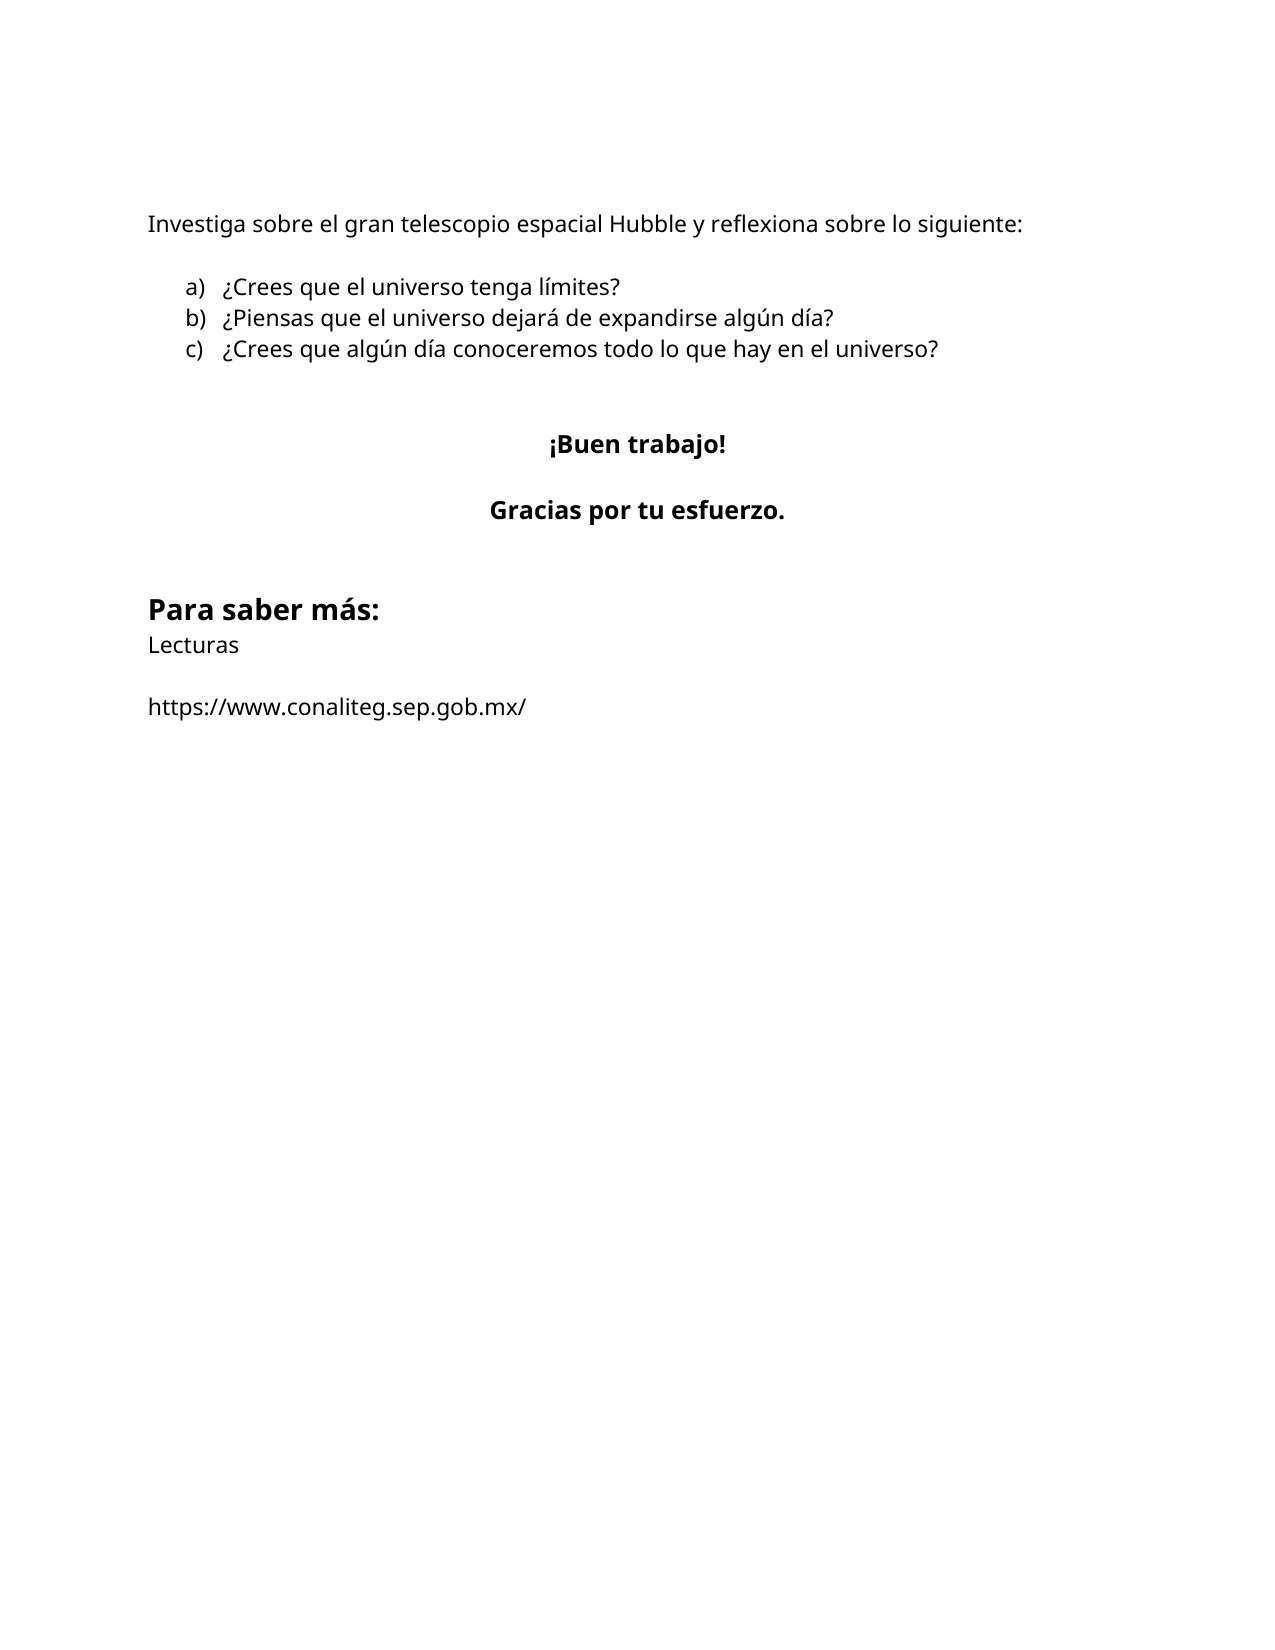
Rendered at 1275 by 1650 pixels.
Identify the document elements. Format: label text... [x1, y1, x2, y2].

list ¿Piensas que el universo dejará de expandirse algún día? [185, 302, 1127, 333]
text Para saber más: [148, 589, 1127, 629]
text ¡Buen trabajo! [148, 427, 1127, 461]
list ¿Crees que el universo tenga límites? [185, 271, 1127, 302]
text Gracias por tu esfuerzo. [148, 492, 1127, 527]
text https://www.conaliteg.sep.gob.mx/ [148, 691, 1127, 722]
list ¿Crees que algún día conoceremos todo lo que hay en el universo? [185, 333, 1127, 365]
text Lecturas [148, 629, 1127, 660]
text Investiga sobre el gran telescopio espacial Hubble y reflexiona sobre lo siguiente: [148, 208, 1127, 240]
